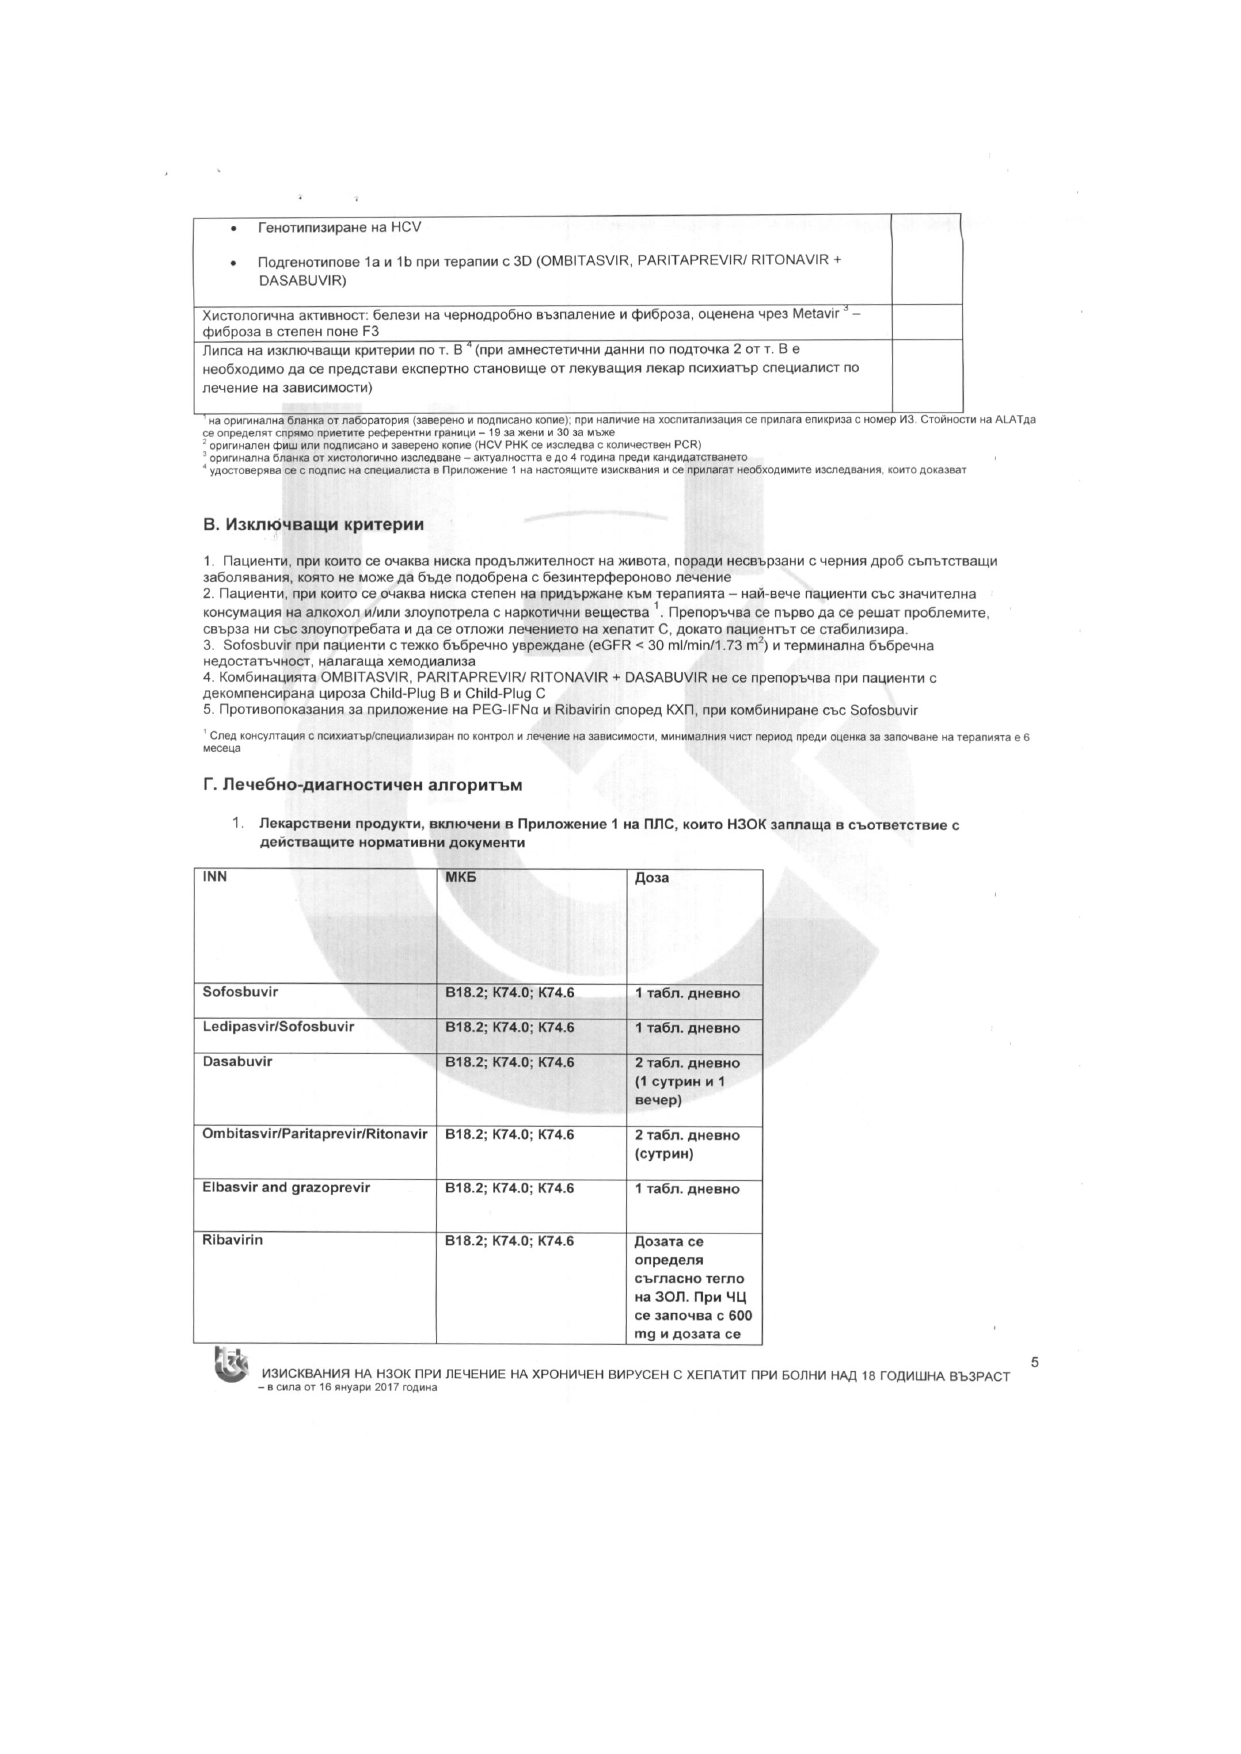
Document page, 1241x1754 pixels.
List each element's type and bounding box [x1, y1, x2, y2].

picture [147, 147, 1093, 1449]
